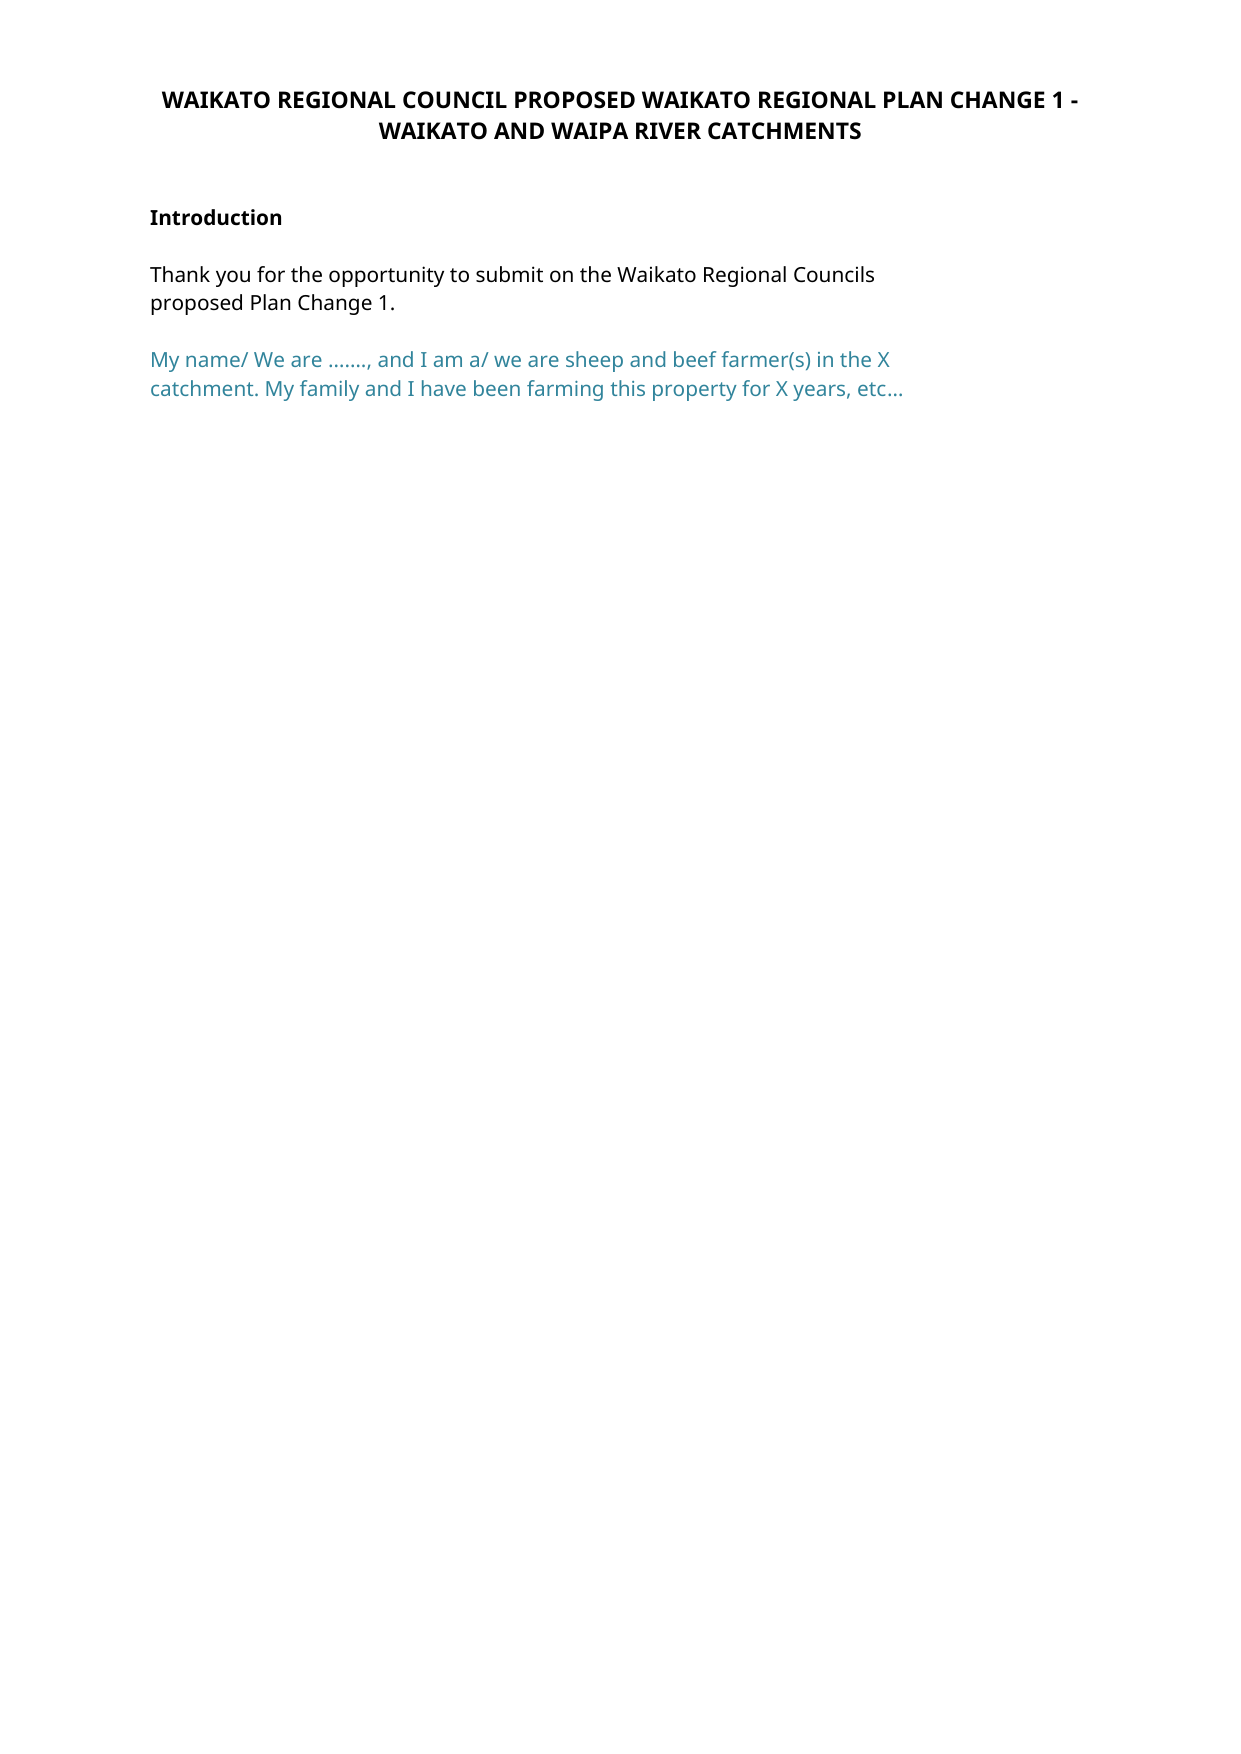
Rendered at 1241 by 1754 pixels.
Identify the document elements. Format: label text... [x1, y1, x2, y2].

text Thank you for the opportunity to submit on the Waikato Regional Councils proposed Plan Change 1. [150, 260, 933, 317]
text Introduction [150, 203, 933, 231]
text My name/ We are ……., and I am a/ we are sheep and beef farmer(s) in the X catchment. My family and I have been farming this property for X years, etc… [150, 345, 933, 402]
